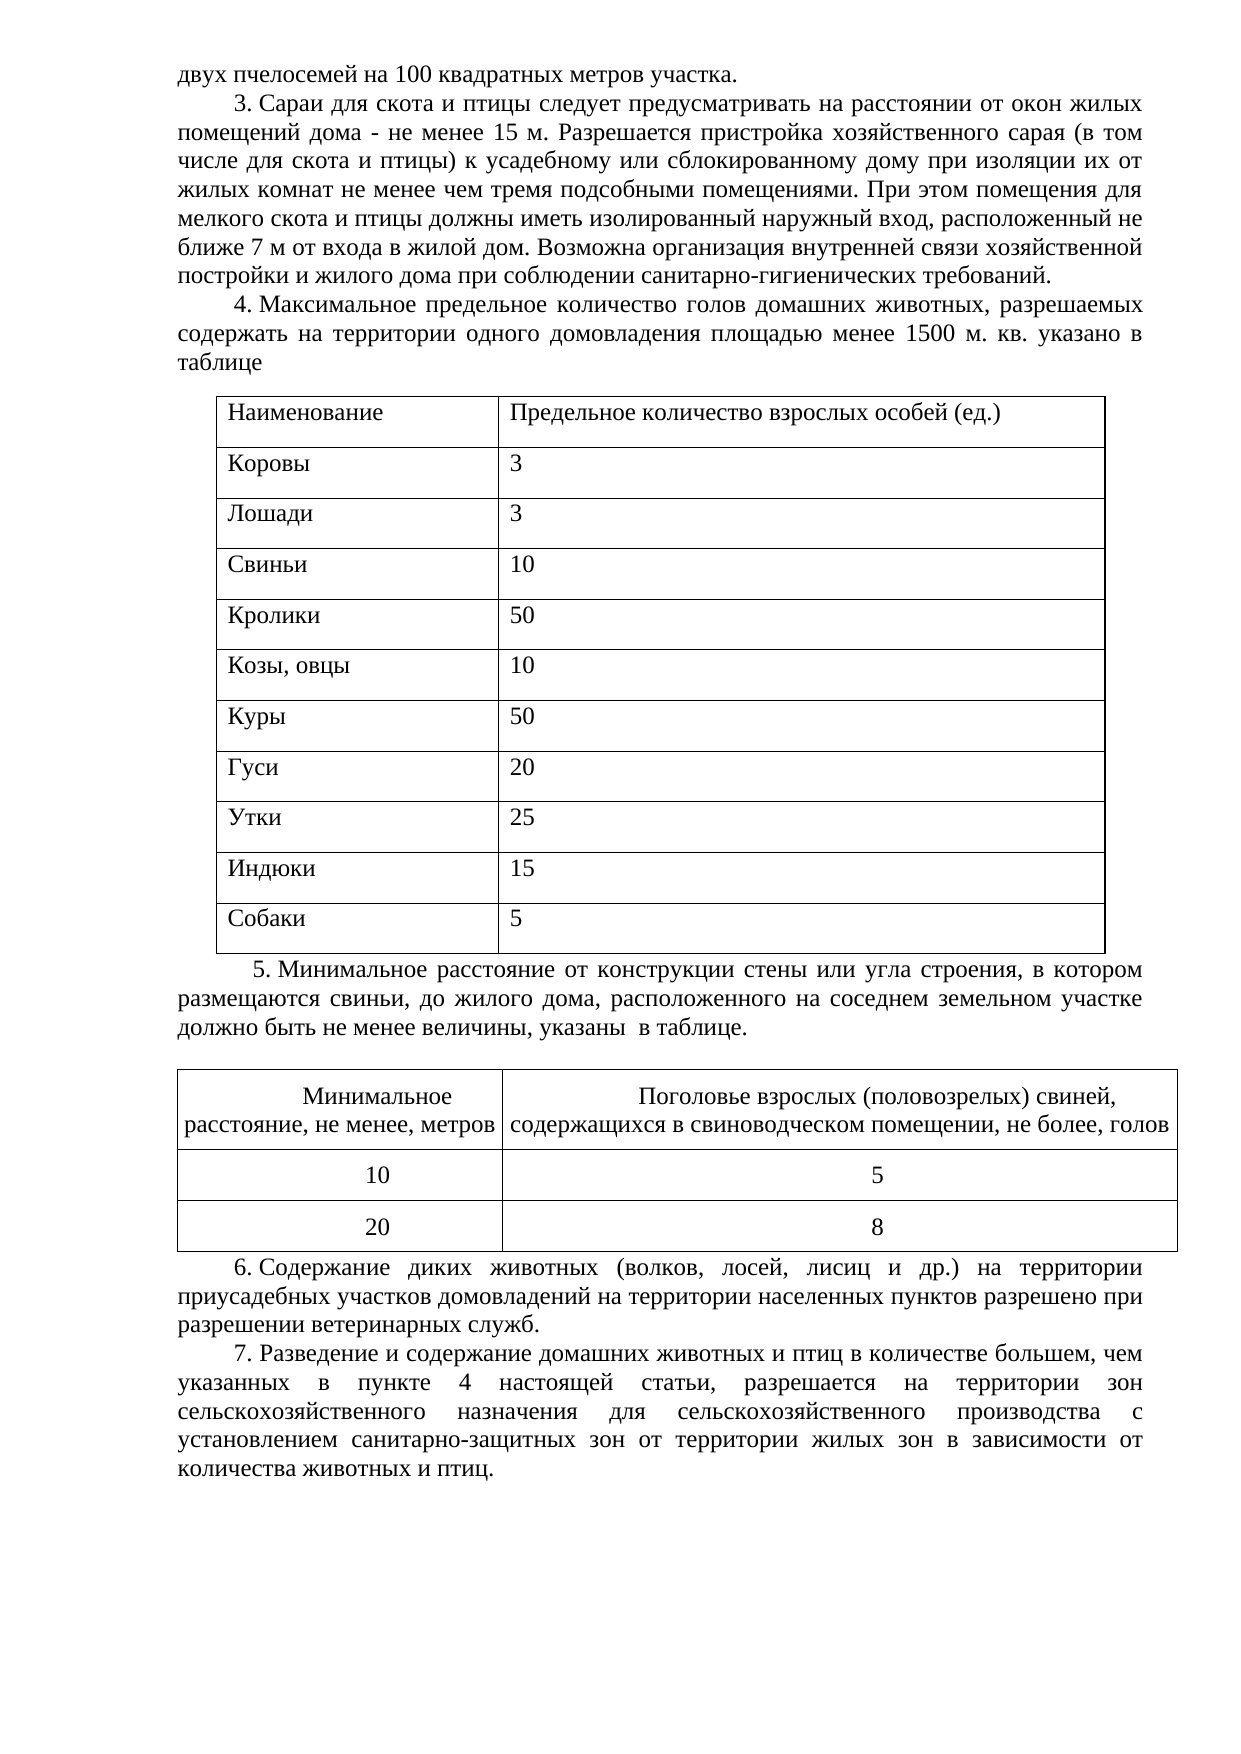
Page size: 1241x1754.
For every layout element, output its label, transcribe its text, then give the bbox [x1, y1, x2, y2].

table_cell 10 [499, 549, 1104, 599]
table_cell 50 [499, 701, 1104, 751]
table_cell Козы, овцы [217, 650, 498, 700]
text 5. Минимальное расстояние от конструкции стены или угла строения, в котором размещаются свиньи, до жилого дома, расположенного на соседнем земельном участке должно быть не менее величины, указаны в таблице. [177, 954, 1144, 1040]
table_cell 50 [499, 600, 1104, 649]
table_cell 5 [499, 904, 1104, 953]
table_header Поголовье взрослых (половозрелых) свиней, содержащихся в свиноводческом помещении, не более, голов [503, 1070, 1177, 1149]
table_cell 10 [178, 1150, 502, 1200]
table_cell Гуси [217, 752, 498, 801]
table_cell Коровы [217, 448, 498, 497]
table_header Наименование [217, 397, 498, 447]
table_cell 20 [499, 752, 1104, 801]
table_cell Лошади [217, 499, 498, 548]
table_header Предельное количество взрослых особей (ед.) [499, 397, 1104, 447]
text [177, 59, 1144, 88]
table_cell 3 [499, 499, 1104, 548]
table_cell Куры [217, 701, 498, 751]
table_cell Индюки [217, 853, 498, 902]
text 7. Разведение и содержание домашних животных и птиц в количестве большем, чем указанных в пункте 4 настоящей статьи, разрешается на территории зон сельскохозяйственного назначения для сельскохозяйственного производства с установлением санитарно-защитных зон от территории жилых зон в зависимости от количества животных и птиц. [177, 1338, 1144, 1482]
text 4. Максимальное предельное количество голов домашних животных, разрешаемых содержать на территории одного домовладения площадью менее 1500 м. кв. указано в таблице [177, 289, 1144, 375]
table_cell 20 [178, 1201, 502, 1251]
table_cell Утки [217, 802, 498, 852]
table_cell 5 [503, 1150, 1177, 1200]
table_cell Собаки [217, 904, 498, 953]
table_header Минимальное расстояние, не менее, метров [178, 1070, 502, 1149]
table_cell 25 [499, 802, 1104, 852]
table_cell 3 [499, 448, 1104, 497]
text 3. Сараи для скота и птицы следует предусматривать на расстоянии от окон жилых помещений дома - не менее . Разрешается пристройка хозяйственного сарая (в том числе для скота и птицы) к усадебному или сблокированному дому при изоляции их от жилых комнат не менее чем тремя подсобными помещениями. При этом помещения для мелкого скота и птицы должны иметь изолированный наружный вход, расположенный не ближе от входа в жилой дом. Возможна организация внутренней связи хозяйственной постройки и жилого дома при соблюдении санитарно-гигиенических требований. [177, 88, 1144, 289]
table_cell 15 [499, 853, 1104, 902]
table_cell Свиньи [217, 549, 498, 599]
table_cell Кролики [217, 600, 498, 649]
table_cell 8 [503, 1201, 1177, 1251]
table_cell 10 [499, 650, 1104, 700]
text 6. Содержание диких животных (волков, лосей, лисиц и др.) на территории приусадебных участков домовладений на территории населенных пунктов разрешено при разрешении ветеринарных служб. [177, 1252, 1144, 1338]
